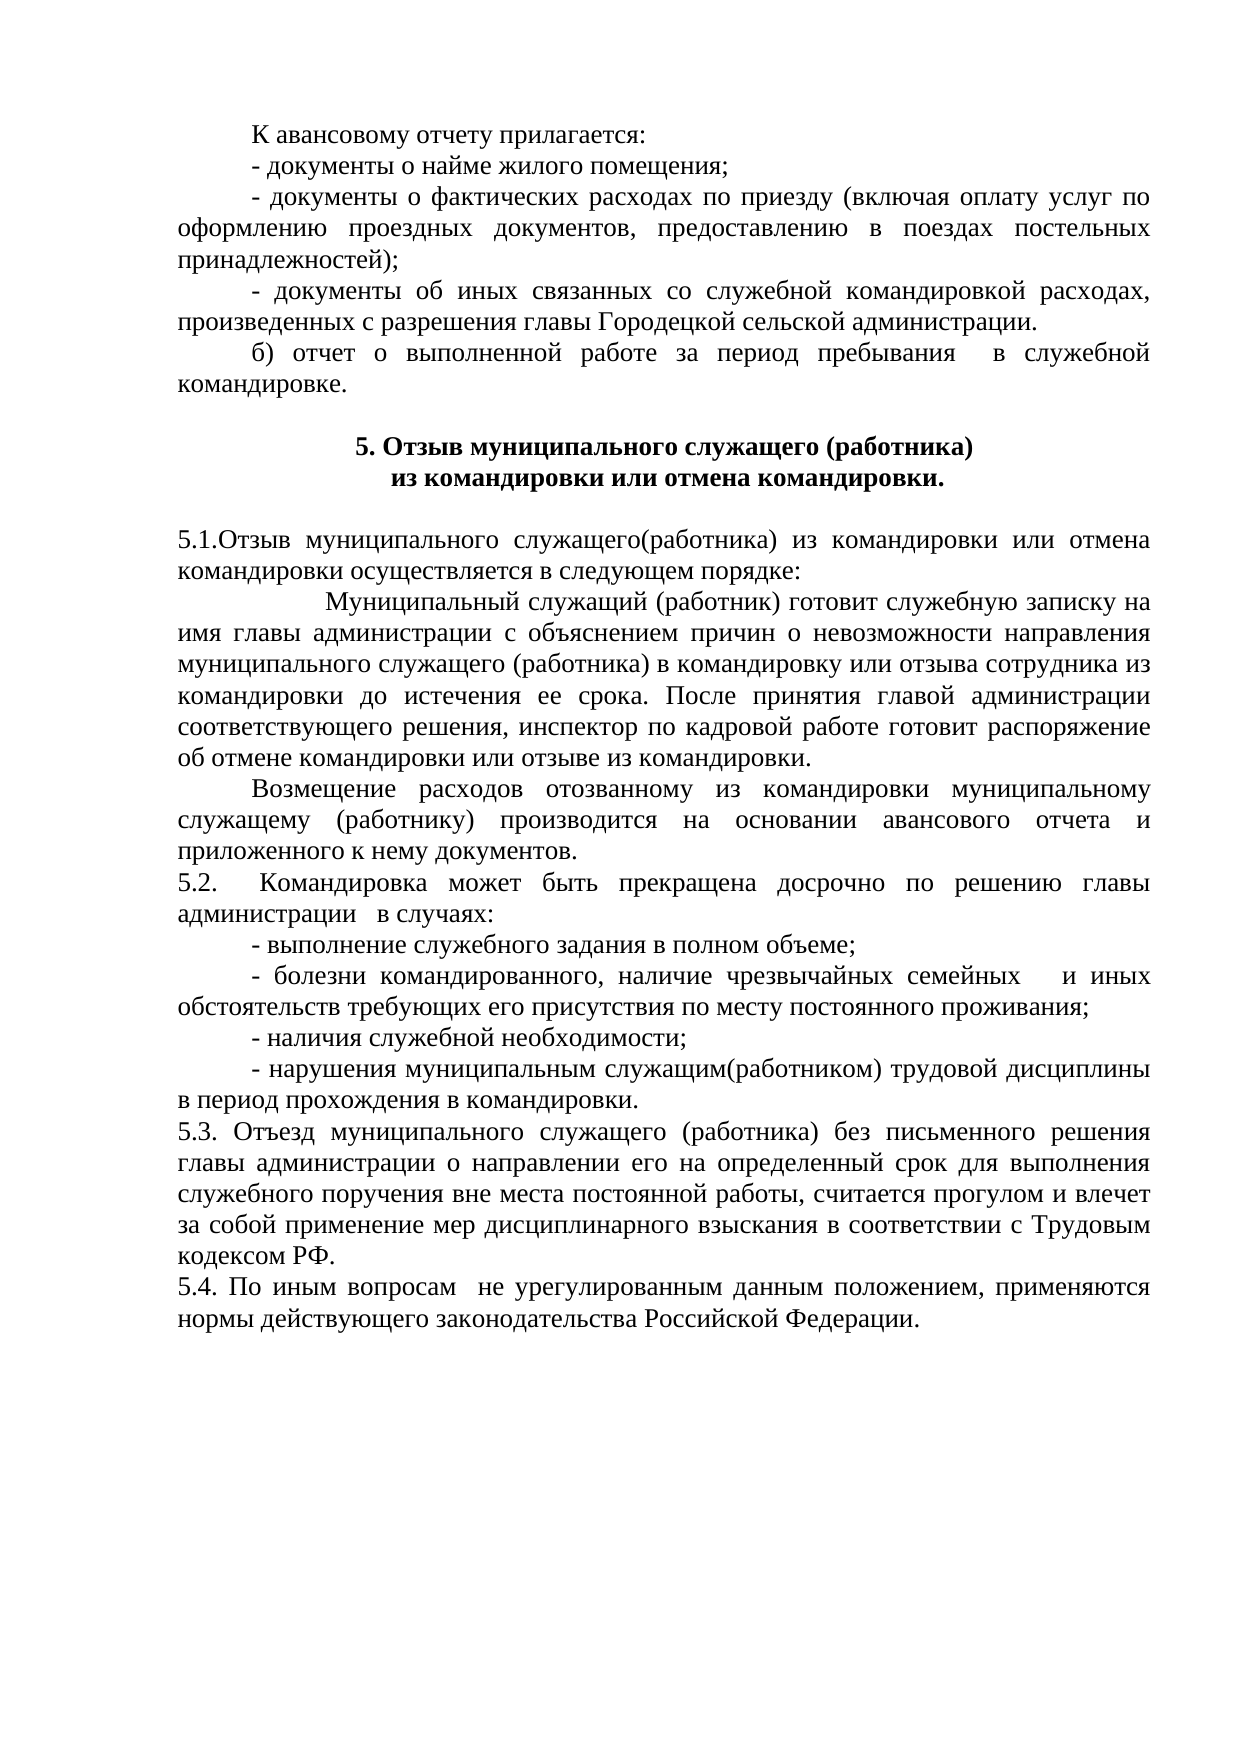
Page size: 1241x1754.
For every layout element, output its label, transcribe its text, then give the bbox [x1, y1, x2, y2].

text - наличия служебной необходимости; [177, 1021, 1152, 1052]
text - документы о найме жилого помещения; [177, 149, 1152, 180]
text Муниципальный служащий (работник) готовит служебную записку на имя главы администрации с объяснением причин о невозможности направления муниципального служащего (работника) в командировку или отзыва сотрудника из командировки до истечения ее срока. После принятия главой администрации соответствующего решения, инспектор по кадровой работе готовит распоряжение об отмене командировки или отзыве из командировки. [177, 585, 1152, 772]
text - нарушения муниципальным служащим(работником) трудовой дисциплины в период прохождения в командировки. [177, 1052, 1152, 1115]
text - документы об иных связанных со служебной командировкой расходах, произведенных с разрешения главы Городецкой сельской администрации. [177, 274, 1152, 336]
text 5.4. По иным вопросам не урегулированным данным положением, применяются нормы действующего законодательства Российской Федерации. [177, 1271, 1152, 1333]
text Возмещение расходов отозванному из командировки муниципальному служащему (работнику) производится на основании авансового отчета и приложенного к нему документов. [177, 772, 1152, 866]
text 5. Отзыв муниципального служащего (работника) [177, 429, 1152, 461]
text - болезни командированного, наличие чрезвычайных семейных и иных обстоятельств требующих его присутствия по месту постоянного проживания; [177, 959, 1152, 1021]
text б) отчет о выполненной работе за период пребывания в служебной командировке. [177, 336, 1152, 398]
text К авансовому отчету прилагается: [177, 118, 1152, 149]
text 5.3. Отъезд муниципального служащего (работника) без письменного решения главы администрации о направлении его на определенный срок для выполнения служебного поручения вне места постоянной работы, считается прогулом и влечет за собой применение мер дисциплинарного взыскания в соответствии с Трудовым кодексом РФ. [177, 1115, 1152, 1271]
text 5.2. Командировка может быть прекращена досрочно по решению главы администрации в случаях: [177, 866, 1152, 928]
text из командировки или отмена командировки. [177, 461, 1152, 492]
text - выполнение служебного задания в полном объеме; [177, 928, 1152, 959]
text 5.1.Отзыв муниципального служащего(работника) из командировки или отмена командировки осуществляется в следующем порядке: [177, 523, 1152, 585]
text - документы о фактических расходах по приезду (включая оплату услуг по оформлению проездных документов, предоставлению в поездах постельных принадлежностей); [177, 180, 1152, 274]
